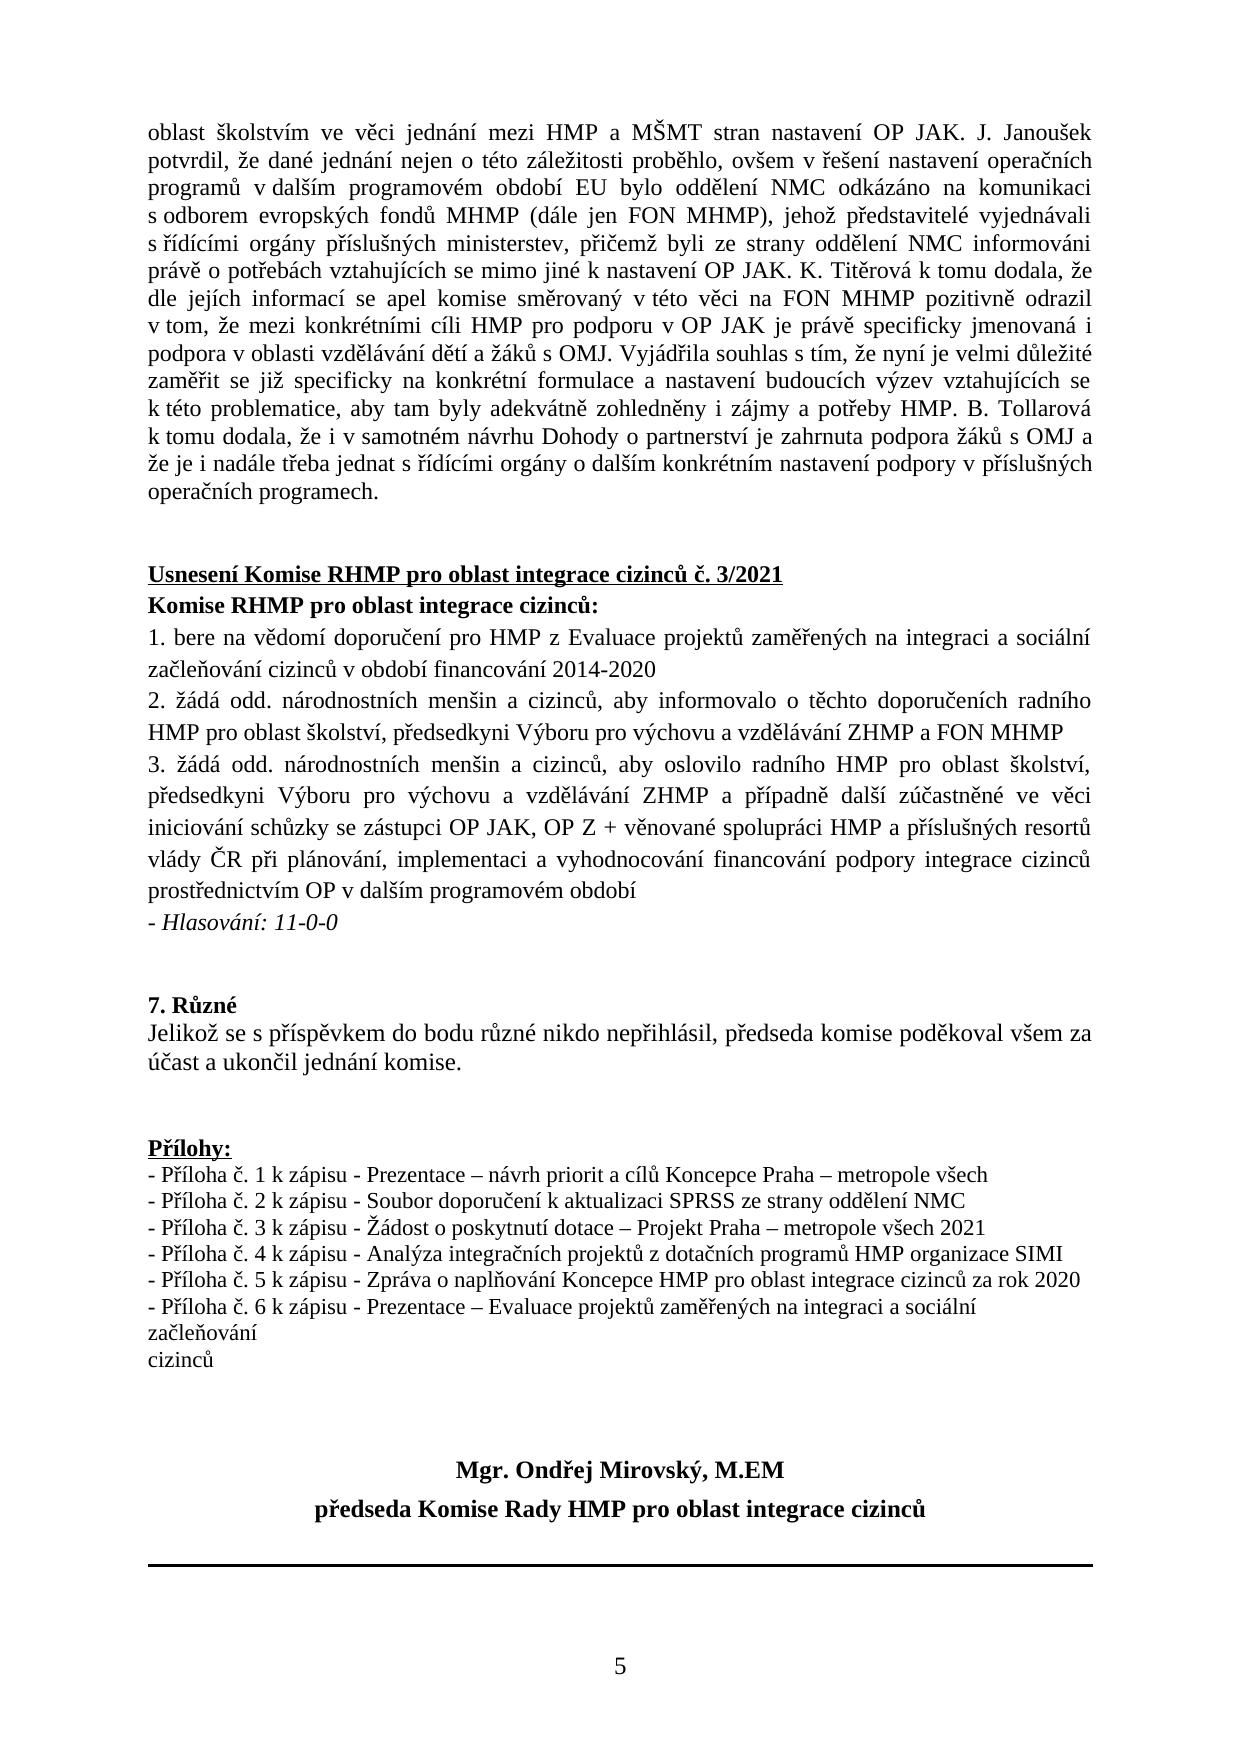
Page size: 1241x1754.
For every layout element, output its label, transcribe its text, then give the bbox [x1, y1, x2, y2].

text - Hlasování: 11-0-0 [148, 908, 1093, 936]
text předseda Komise Rady HMP pro oblast integrace cizinců [148, 1494, 1093, 1523]
text cizinců [148, 1346, 1093, 1372]
text 7. Různé [148, 991, 1093, 1018]
text Přílohy: [148, 1133, 1093, 1161]
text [148, 118, 1093, 504]
text - Příloha č. 6 k zápisu - Prezentace – Evaluace projektů zaměřených na integraci a sociální začleňování [148, 1293, 1093, 1346]
text - Příloha č. 2 k zápisu - Soubor doporučení k aktualizaci SPRSS ze strany oddělení NMC [148, 1187, 1093, 1214]
text 3. žádá odd. národnostních menšin a cizinců, aby oslovilo radního HMP pro oblast školství, předsedkyni Výboru pro výchovu a vzdělávání ZHMP a případně další zúčastněné ve věci iniciování schůzky se zástupci OP JAK, OP Z + věnované spolupráci HMP a příslušných resortů vlády ČR při plánování, implementaci a vyhodnocování financování podpory integrace cizinců prostřednictvím OP v dalším programovém období [148, 750, 1093, 904]
text 1. bere na vědomí doporučení pro HMP z Evaluace projektů zaměřených na integraci a sociální začleňování cizinců v období financování 2014-2020 [148, 623, 1093, 682]
text Komise RHMP pro oblast integrace cizinců: [148, 591, 1093, 619]
text Mgr. Ondřej Mirovský, M.EM [148, 1455, 1093, 1483]
text - Příloha č. 4 k zápisu - Analýza integračních projektů z dotačních programů HMP organizace SIMI [148, 1240, 1093, 1267]
text - Příloha č. 5 k zápisu - Zpráva o naplňování Koncepce HMP pro oblast integrace cizinců za rok 2020 [148, 1267, 1093, 1293]
text Usnesení Komise RHMP pro oblast integrace cizinců č. 3/2021 [148, 560, 1093, 587]
text 2. žádá odd. národnostních menšin a cizinců, aby informovalo o těchto doporučeních radního HMP pro oblast školství, předsedkyni Výboru pro výchovu a vzdělávání ZHMP a FON MHMP [148, 686, 1093, 746]
text Jelikož se s příspěvkem do bodu různé nikdo nepřihlásil, předseda komise poděkoval všem za účast a ukončil jednání komise. [148, 1018, 1093, 1076]
text - Příloha č. 3 k zápisu - Žádost o poskytnutí dotace – Projekt Praha – metropole všech 2021 [148, 1214, 1093, 1240]
text - Příloha č. 1 k zápisu - Prezentace – návrh priorit a cílů Koncepce Praha – metropole všech [148, 1161, 1093, 1187]
